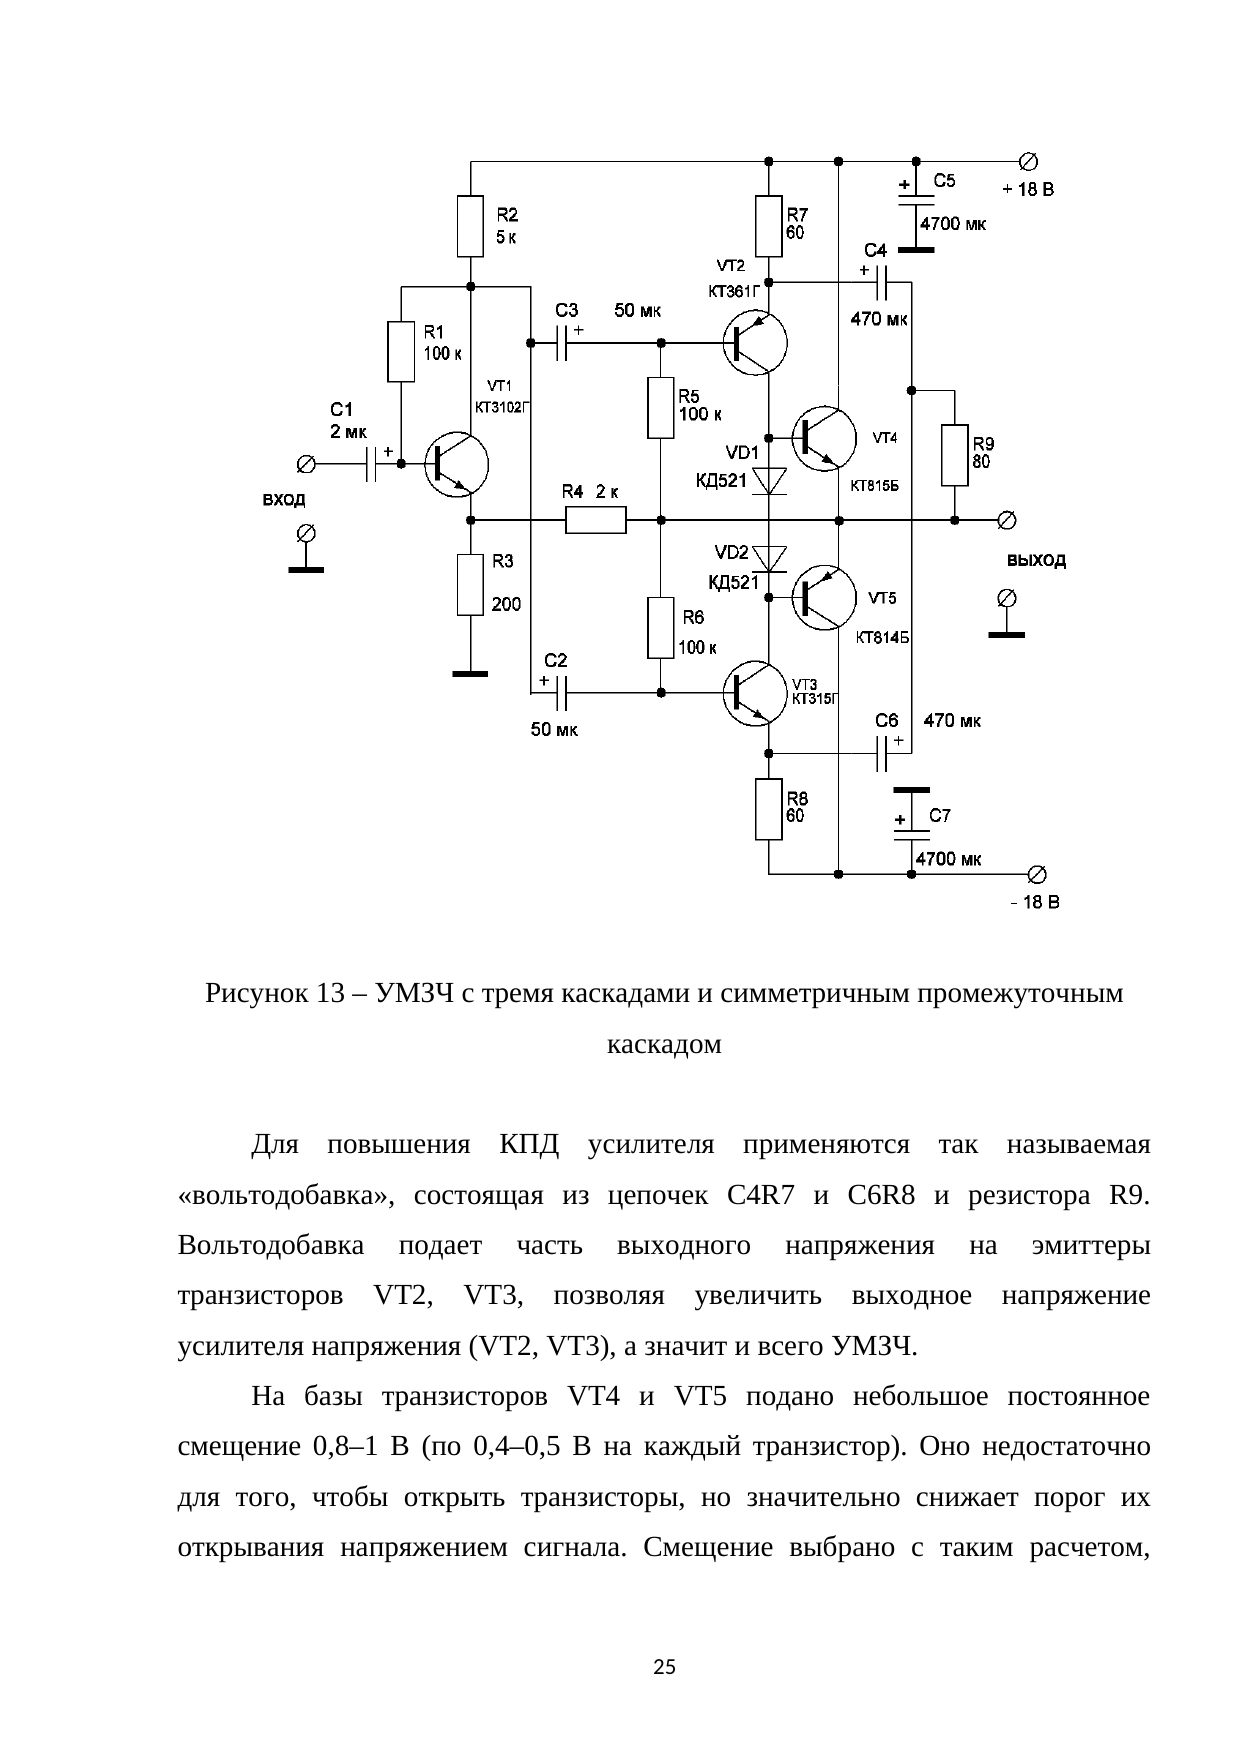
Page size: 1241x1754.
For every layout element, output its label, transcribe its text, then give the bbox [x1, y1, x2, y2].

picture [228, 118, 1101, 947]
text Рисунок 13 – УМЗЧ с тремя каскадами и симметричным промежуточным каскадом [177, 976, 1152, 1059]
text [177, 1378, 1152, 1562]
text Для повышения КПД усилителя применяются так называемая «вольтодобавка», состоящая из цепочек C4R7 и C6R8 и резистора R9. Вольтодобавка подает часть выходного напряжения на эмиттеры транзисторов VT2, VT3, позволяя увеличить выходное напряжение усилителя напряжения (VT2, VT3), а значит и всего УМЗЧ. [177, 1126, 1152, 1361]
